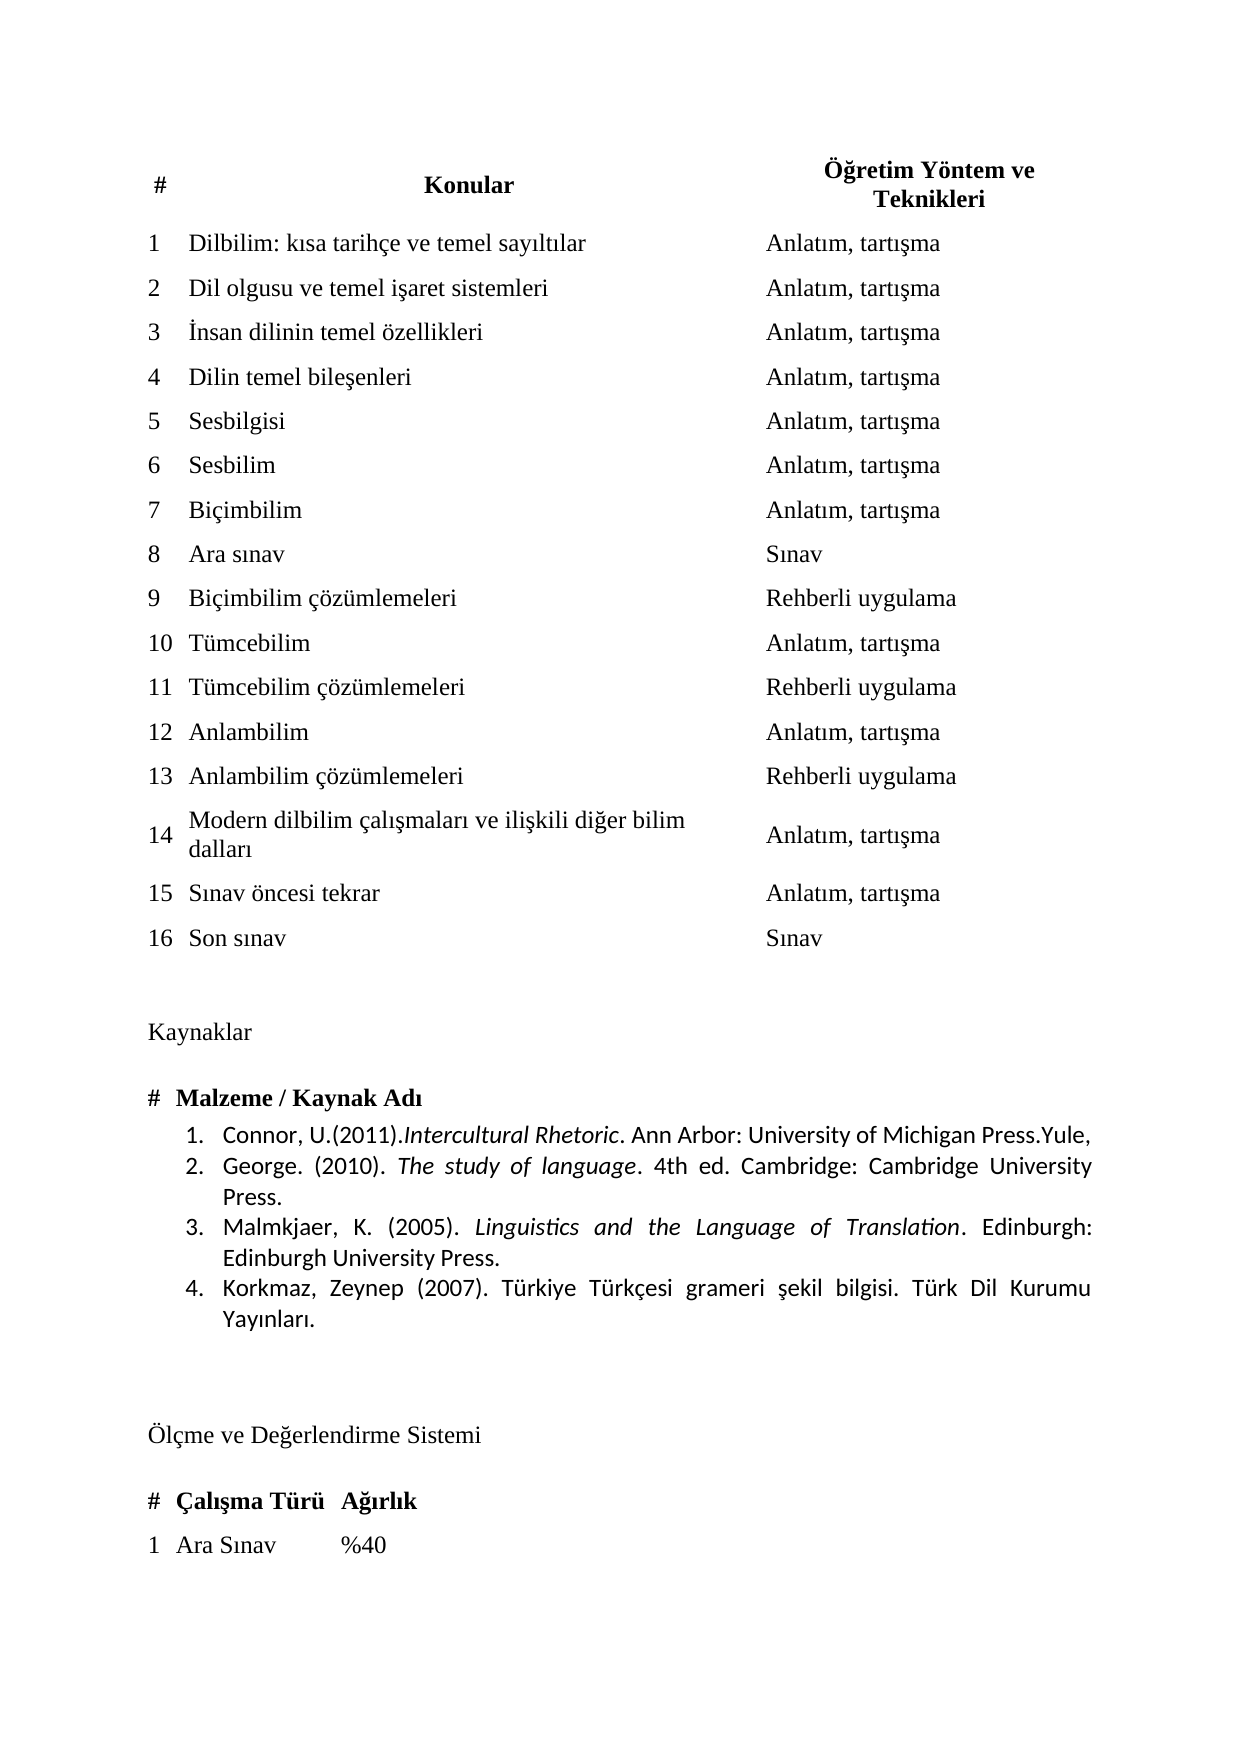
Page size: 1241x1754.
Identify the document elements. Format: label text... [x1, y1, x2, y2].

list Malmkjaer, K. (2005). Linguistics and the Language of Translation. Edinburgh: Edinburgh University Press. [185, 1211, 1093, 1272]
list Connor, U.(2011).Intercultural Rhetoric. Ann Arbor: University of Michigan Press.Yule, [185, 1120, 1093, 1150]
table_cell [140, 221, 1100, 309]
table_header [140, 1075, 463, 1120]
text Kaynaklar [148, 1017, 1093, 1046]
text Ölçme ve Değerlendirme Sistemi [148, 1420, 1093, 1449]
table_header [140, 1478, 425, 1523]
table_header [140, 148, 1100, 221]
list George. (2010). The study of language. 4th ed. Cambridge: Cambridge University Press. [185, 1150, 1093, 1211]
list Korkmaz, Zeynep (2007). Türkiye Türkçesi grameri şekil bilgisi. Türk Dil Kurumu Yayınları. [185, 1272, 1093, 1333]
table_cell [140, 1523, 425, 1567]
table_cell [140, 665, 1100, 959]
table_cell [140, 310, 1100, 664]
